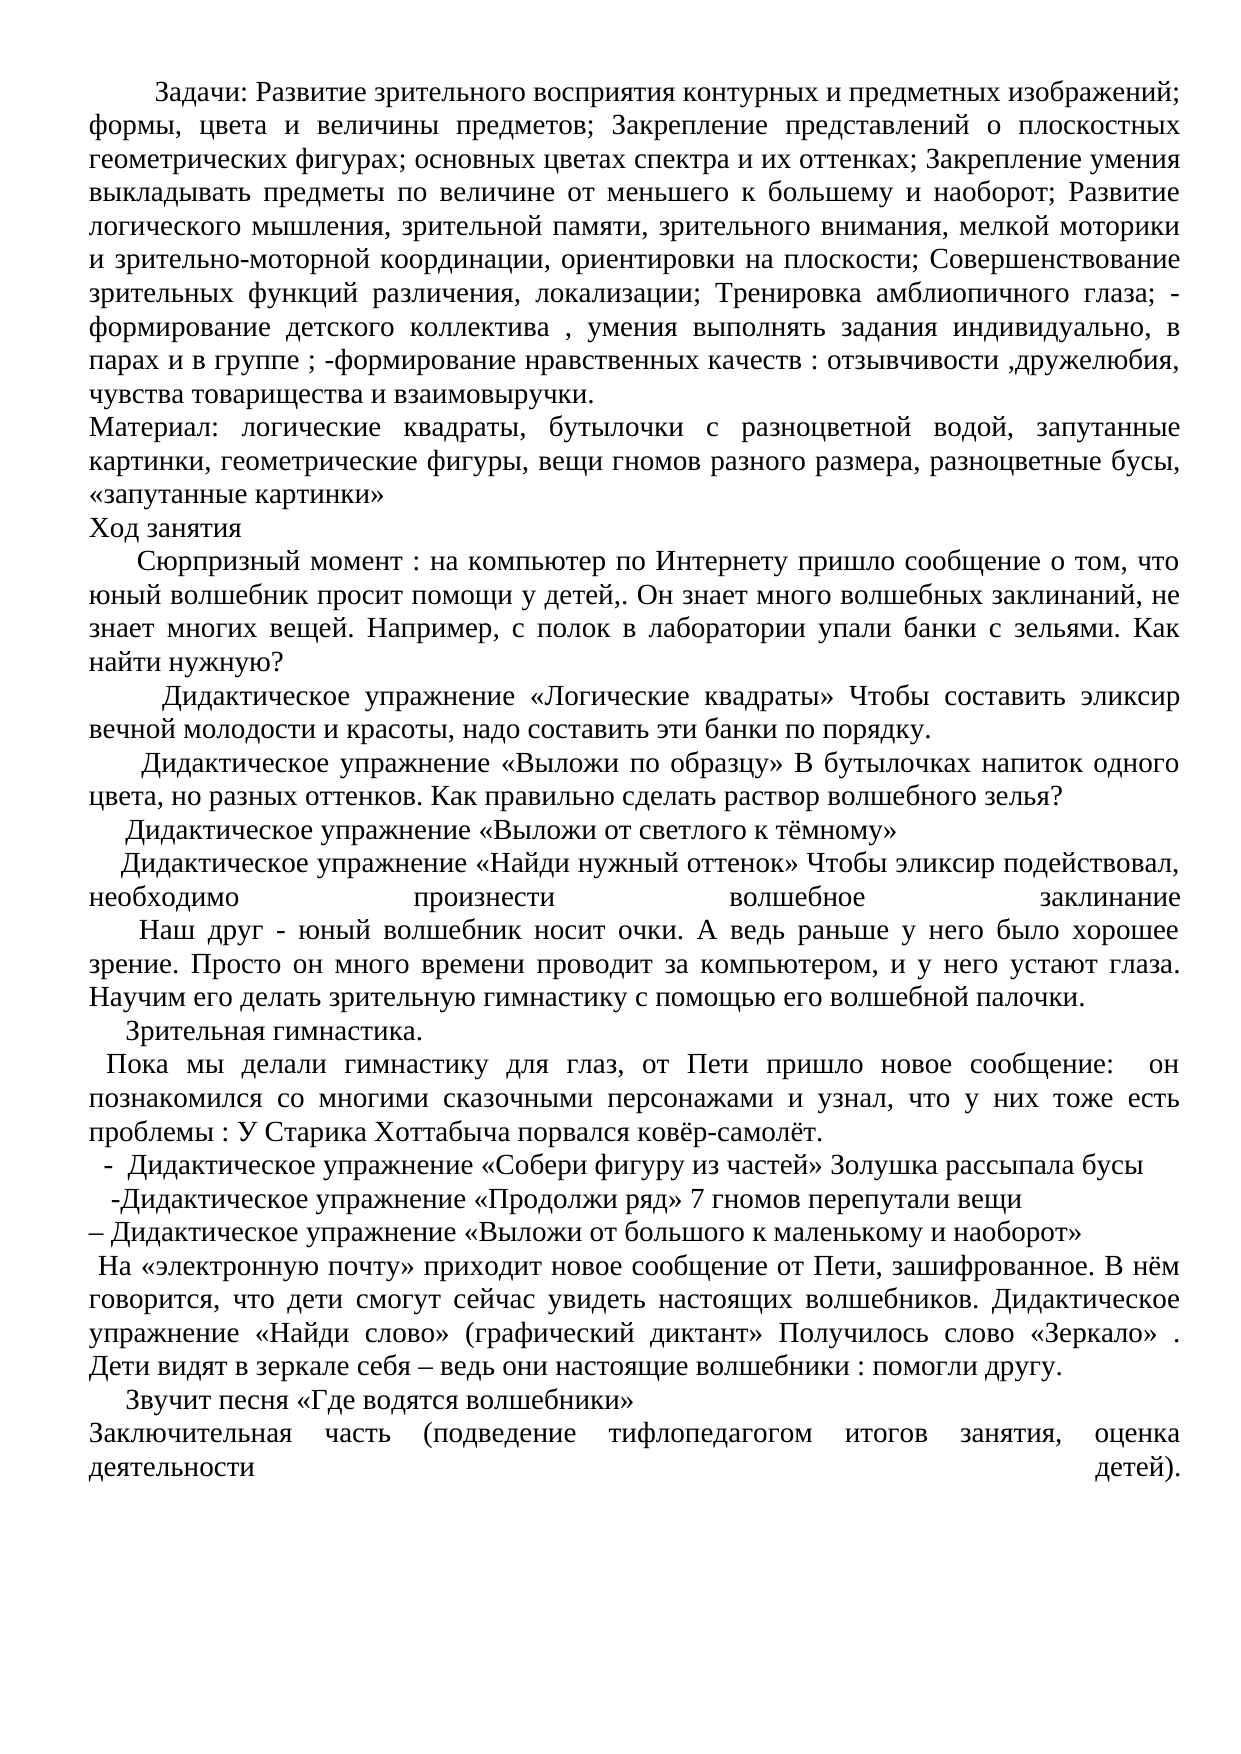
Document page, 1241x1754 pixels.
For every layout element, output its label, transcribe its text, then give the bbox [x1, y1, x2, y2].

text Дидактическое упражнение «Найди нужный оттенок» Чтобы эликсир подействовал, необходимо произнести волшебное заклинание Наш друг - юный волшебник носит очки. А ведь раньше у него было хорошее зрение. Просто он много времени проводит за компьютером, и у него устают глаза. Научим его делать зрительную гимнастику с помощью его волшебной палочки. [89, 845, 1181, 1013]
text Материал: логические квадраты, бутылочки с разноцветной водой, запутанные картинки, геометрические фигуры, вещи гномов разного размера, разноцветные бусы, «запутанные картинки» [89, 409, 1181, 510]
text На «электронную почту» приходит новое сообщение от Пети, зашифрованное. В нём говорится, что дети смогут сейчас увидеть настоящих волшебников. Дидактическое упражнение «Найди слово» (графический диктант» Получилось слово «Зеркало» . Дети видят в зеркале себя – ведь они настоящие волшебники : помогли другу. [89, 1248, 1181, 1382]
text – Дидактическое упражнение «Выложи от большого к маленькому и наоборот» [89, 1214, 1181, 1248]
text Дидактическое упражнение «Выложи по образцу» В бутылочках напиток одного цвета, но разных оттенков. Как правильно сделать раствор волшебного зелья? [89, 745, 1181, 812]
text -Дидактическое упражнение «Продолжи ряд» 7 гномов перепутали вещи [89, 1181, 1181, 1214]
text Задачи: Развитие зрительного восприятия контурных и предметных изображений; формы, цвета и величины предметов; Закрепление представлений о плоскостных геометрических фигурах; основных цветах спектра и их оттенках; Закрепление умения выкладывать предметы по величине от меньшего к большему и наоборот; Развитие логического мышления, зрительной памяти, зрительного внимания, мелкой моторики и зрительно-моторной координации, ориентировки на плоскости; Совершенствование зрительных функций различения, локализации; Тренировка амблиопичного глаза; -формирование детского коллектива , умения выполнять задания индивидуально, в парах и в группе ; -формирование нравственных качеств : отзывчивости ,дружелюбия, чувства товарищества и взаимовыручки. [89, 74, 1181, 409]
text Ход занятия [89, 510, 1181, 543]
text - Дидактическое упражнение «Собери фигуру из частей» Золушка рассыпала бусы [89, 1147, 1181, 1181]
text Звучит песня «Где водятся волшебники» [89, 1382, 1181, 1416]
text Дидактическое упражнение «Выложи от светлого к тёмному» [89, 812, 1181, 845]
text Сюрпризный момент : на компьютер по Интернету пришло сообщение о том, что юный волшебник просит помощи у детей,. Он знает много волшебных заклинаний, не знает многих вещей. Например, с полок в лаборатории упали банки с зельями. Как найти нужную? [89, 543, 1181, 678]
text Дидактическое упражнение «Логические квадраты» Чтобы составить эликсир вечной молодости и красоты, надо составить эти банки по порядку. [89, 678, 1181, 745]
text Пока мы делали гимнастику для глаз, от Пети пришло новое сообщение: он познакомился со многими сказочными персонажами и узнал, что у них тоже есть проблемы : У Старика Хоттабыча порвался ковёр-самолёт. [89, 1047, 1181, 1147]
text Заключительная часть (подведение тифлопедагогом итогов занятия, оценка деятельности детей). [89, 1416, 1181, 1578]
text Зрительная гимнастика. [89, 1013, 1181, 1047]
